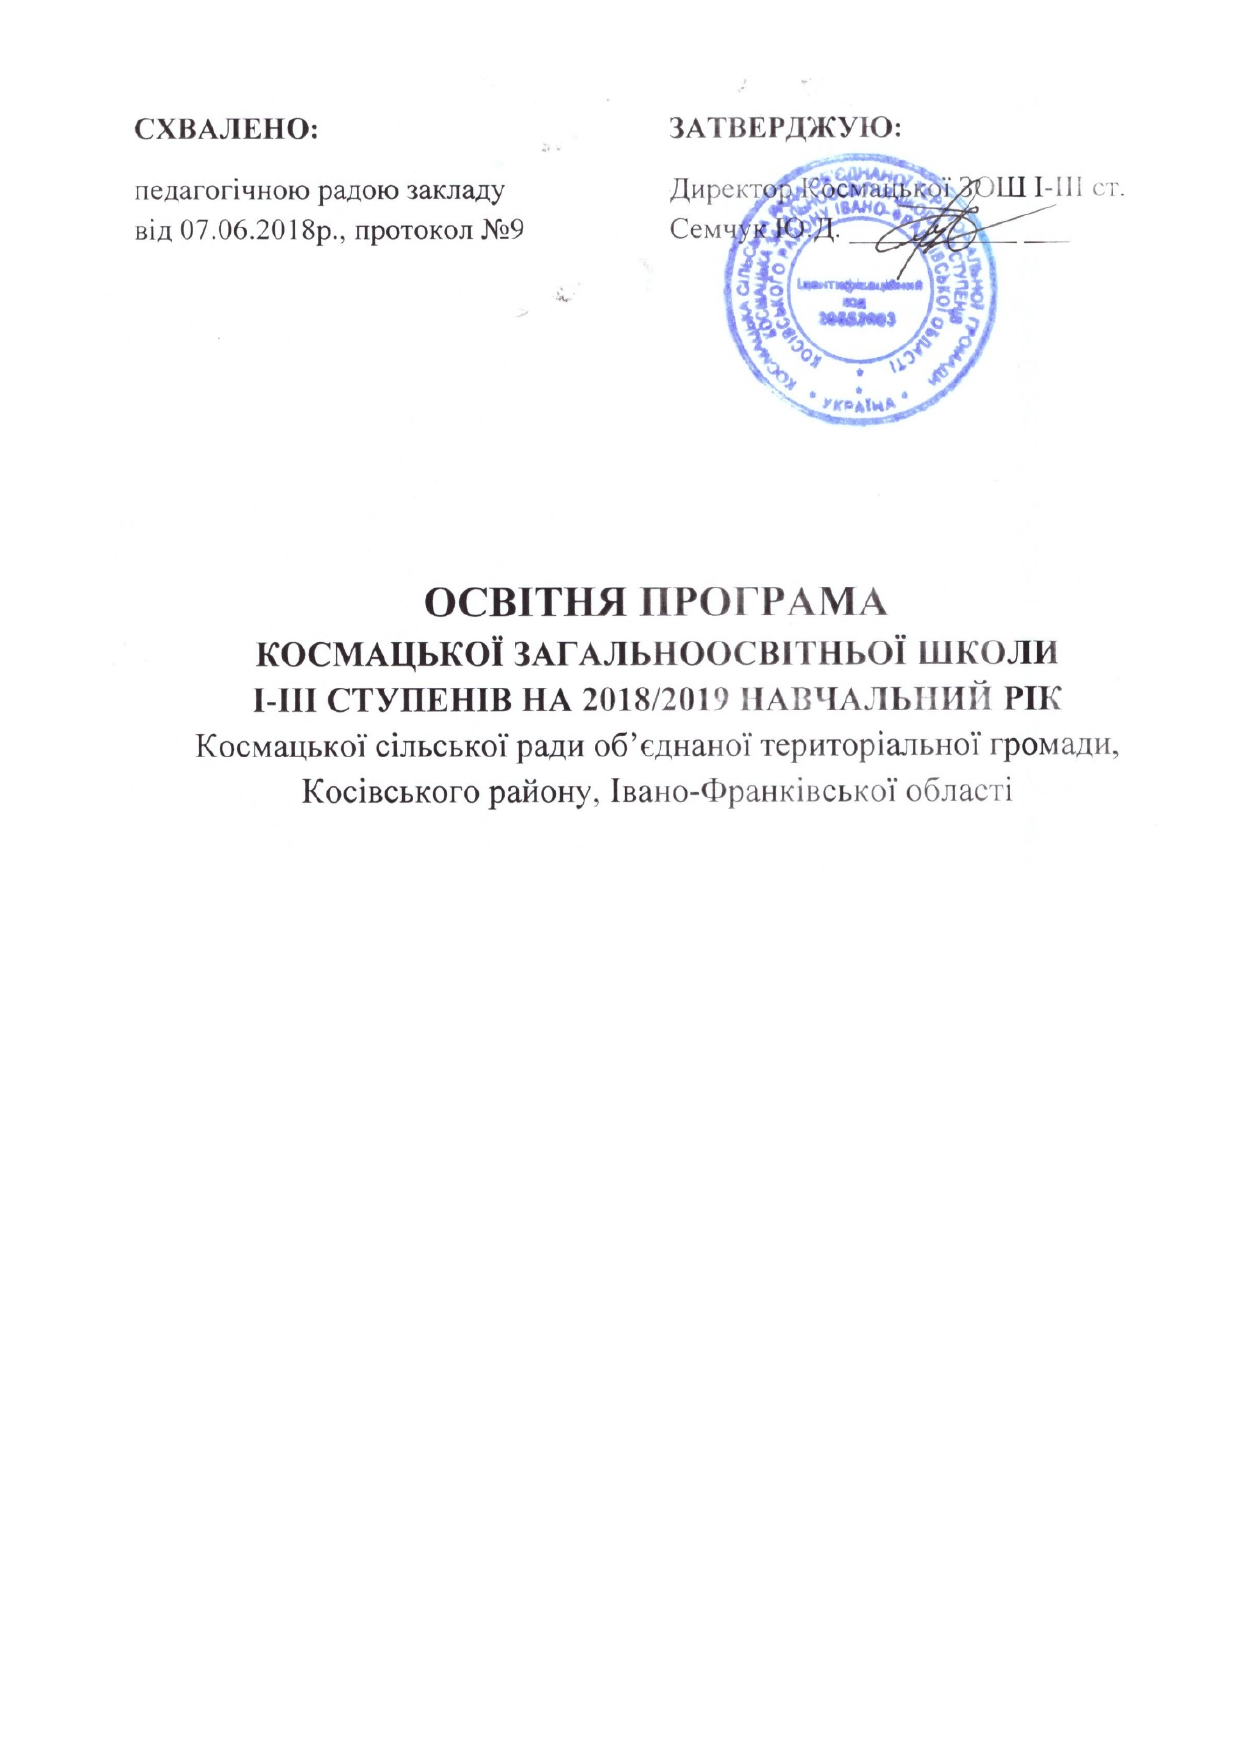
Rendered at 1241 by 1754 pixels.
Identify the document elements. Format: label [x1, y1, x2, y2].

picture [106, 75, 1183, 868]
